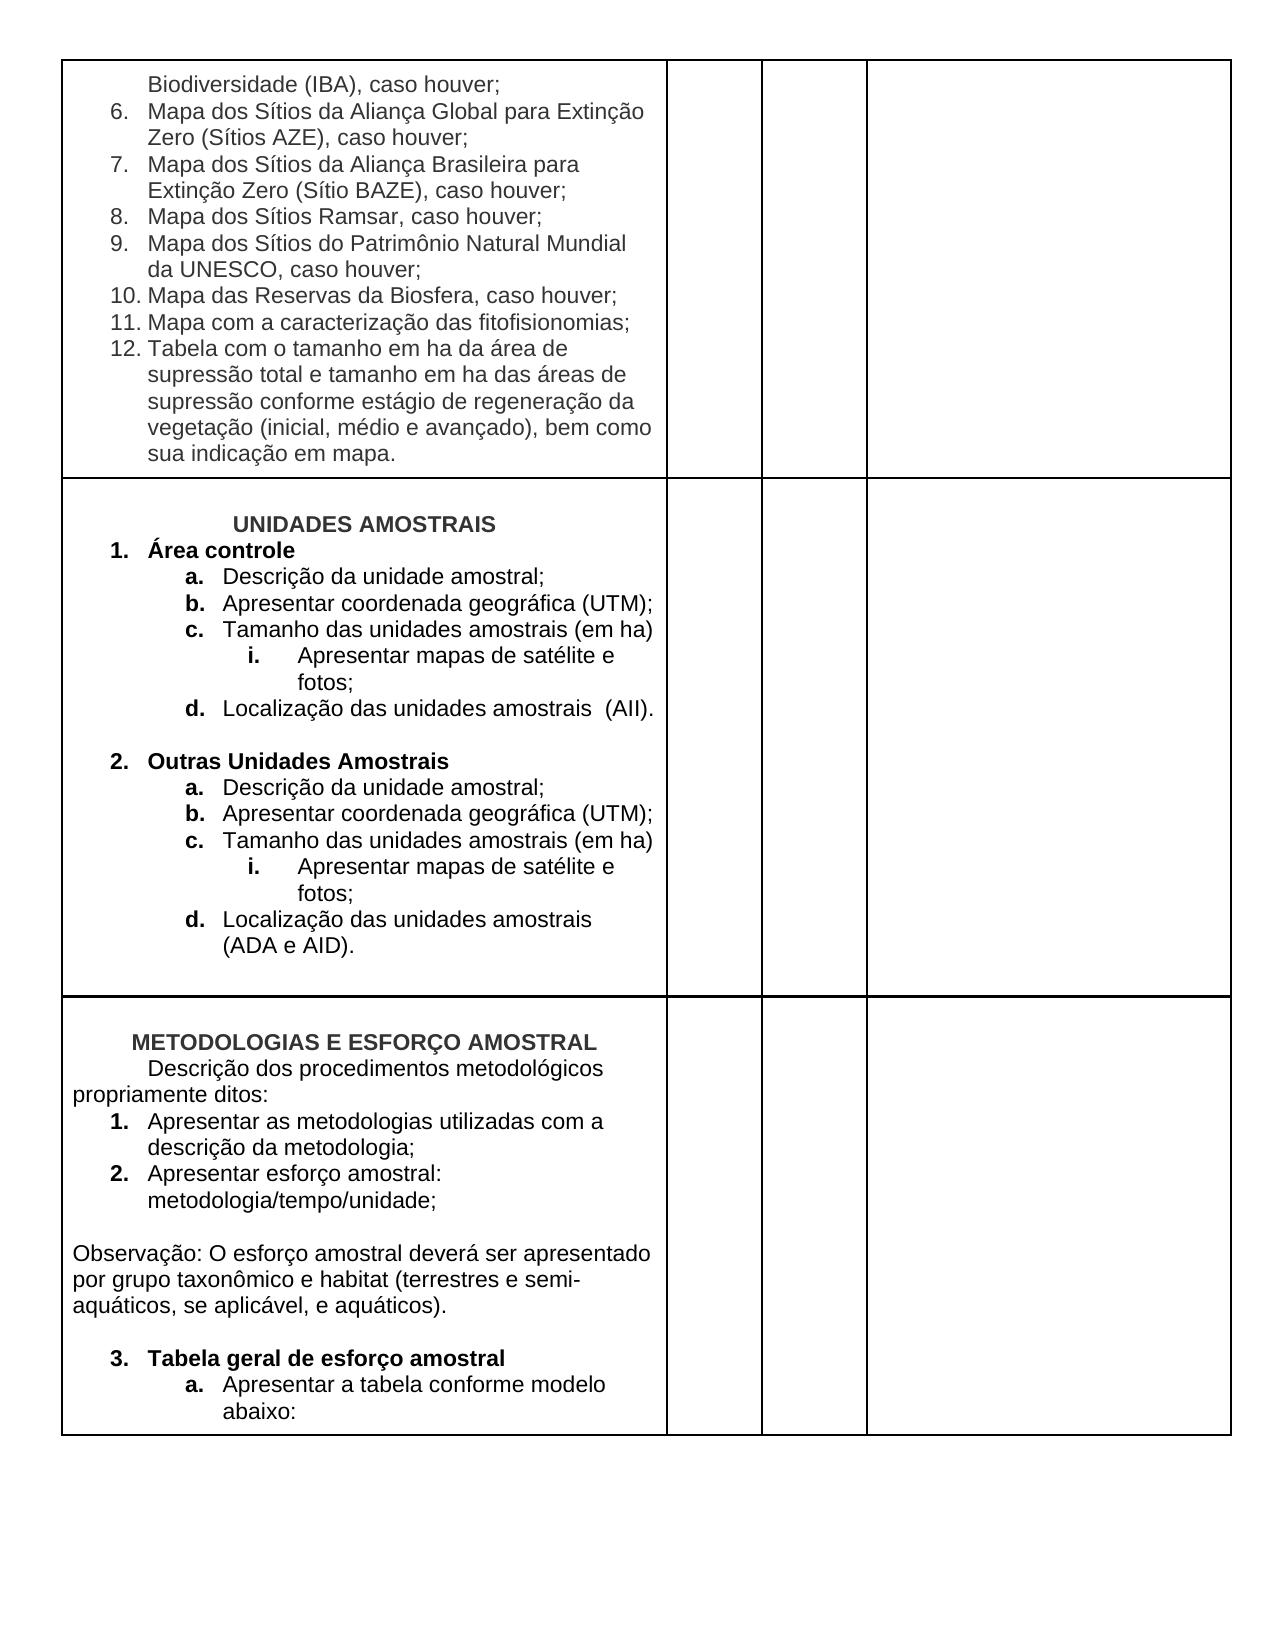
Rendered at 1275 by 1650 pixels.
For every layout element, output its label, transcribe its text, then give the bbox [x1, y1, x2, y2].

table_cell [63, 998, 666, 1434]
table_cell [868, 61, 1230, 477]
table_cell [668, 479, 761, 995]
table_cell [63, 61, 666, 477]
table_cell [763, 479, 866, 995]
table_cell [868, 998, 1230, 1434]
table_cell [668, 61, 761, 477]
table_cell [868, 479, 1230, 995]
table_cell [668, 998, 761, 1434]
table_cell [763, 61, 866, 477]
table_cell UNIDADES AMOSTRAIS Área controle Descrição da unidade amostral; Apresentar coordenada geográfica (UTM); Tamanho das unidades amostrais (em ha) Apresentar mapas de satélite e fotos; Localização das unidades amostrais (AII). Outras Unidades Amostrais Descrição da unidade amostral; Apresentar coordenada geográfica (UTM); Tamanho das unidades amostrais (em ha) Apresentar mapas de satélite e fotos; Localização das unidades amostrais (ADA e AID). [63, 479, 666, 995]
table_cell [763, 998, 866, 1434]
